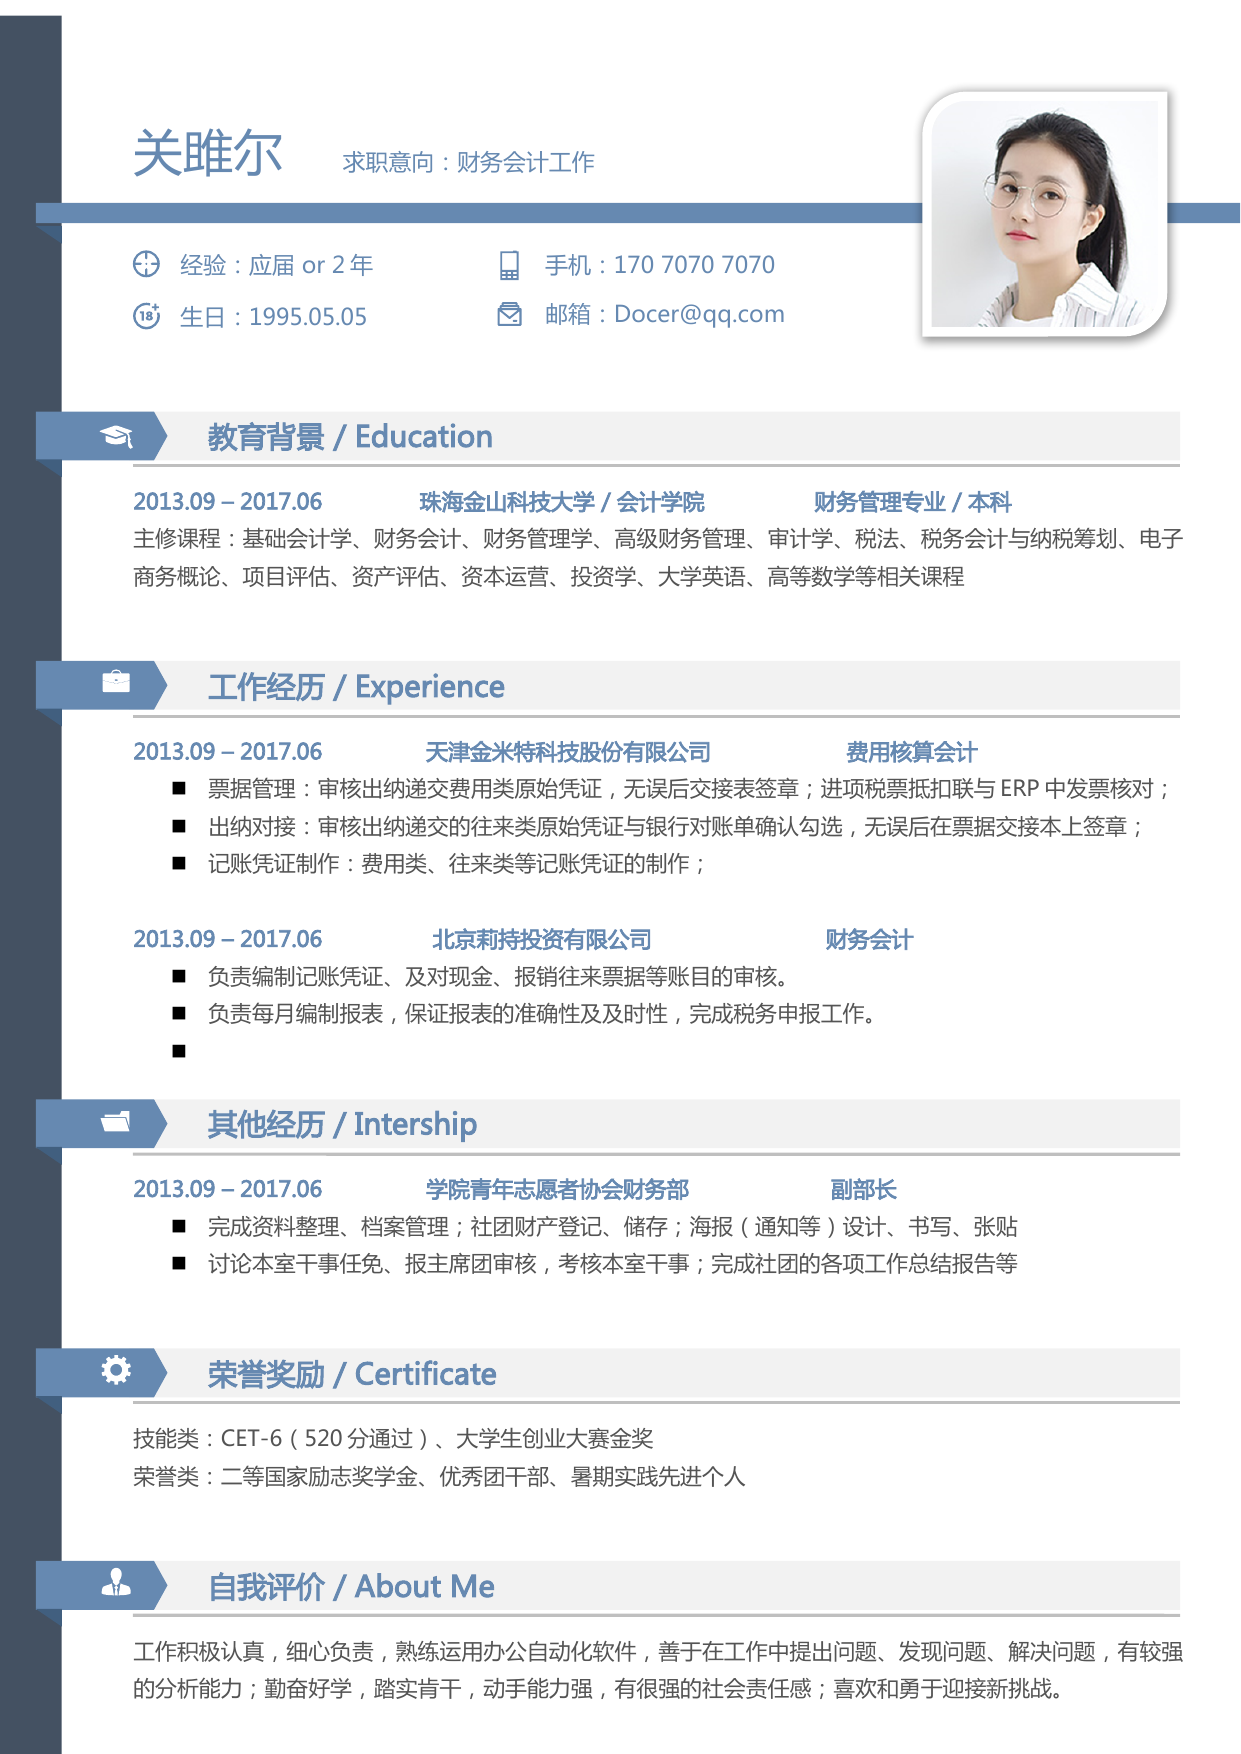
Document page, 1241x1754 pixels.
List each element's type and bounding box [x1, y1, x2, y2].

picture [932, 101, 1157, 327]
